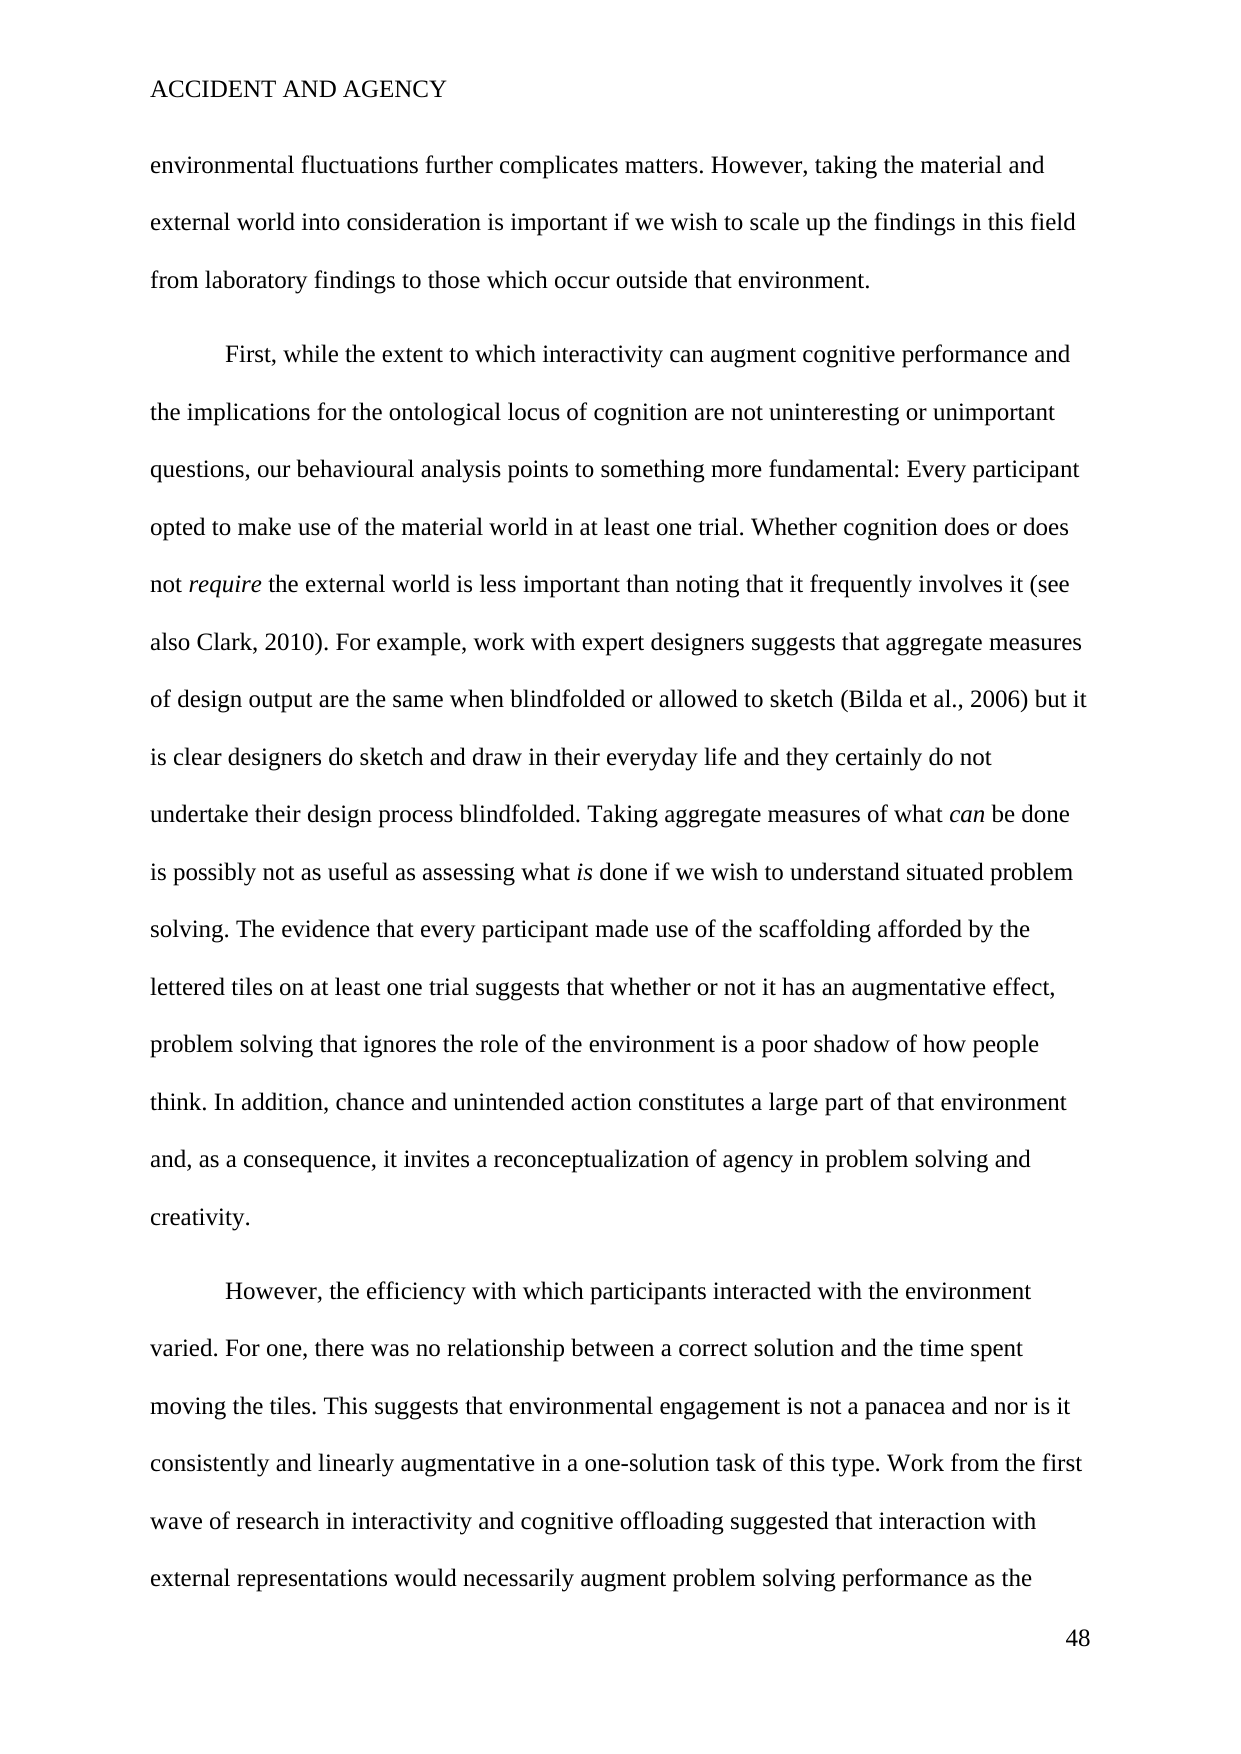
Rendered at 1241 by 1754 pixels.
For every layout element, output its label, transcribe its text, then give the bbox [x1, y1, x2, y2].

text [150, 150, 1090, 294]
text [150, 1276, 1090, 1592]
text First, while the extent to which interactivity can augment cognitive performance and the implications for the ontological locus of cognition are not uninteresting or unimportant questions, our behavioural analysis points to something more fundamental: Every participant opted to make use of the material world in at least one trial. Whether cognition does or does not require the external world is less important than noting that it frequently involves it (see also Clark, 2010). For example, work with expert designers suggests that aggregate measures of design output are the same when blindfolded or allowed to sketch (Bilda et al., 2006) but it is clear designers do sketch and draw in their everyday life and they certainly do not undertake their design process blindfolded. Taking aggregate measures of what can be done is possibly not as useful as assessing what is done if we wish to understand situated problem solving. The evidence that every participant made use of the scaffolding afforded by the lettered tiles on at least one trial suggests that whether or not it has an augmentative effect, problem solving that ignores the role of the environment is a poor shadow of how people think. In addition, chance and unintended action constitutes a large part of that environment and, as a consequence, it invites a reconceptualization of agency in problem solving and creativity. [150, 339, 1090, 1230]
